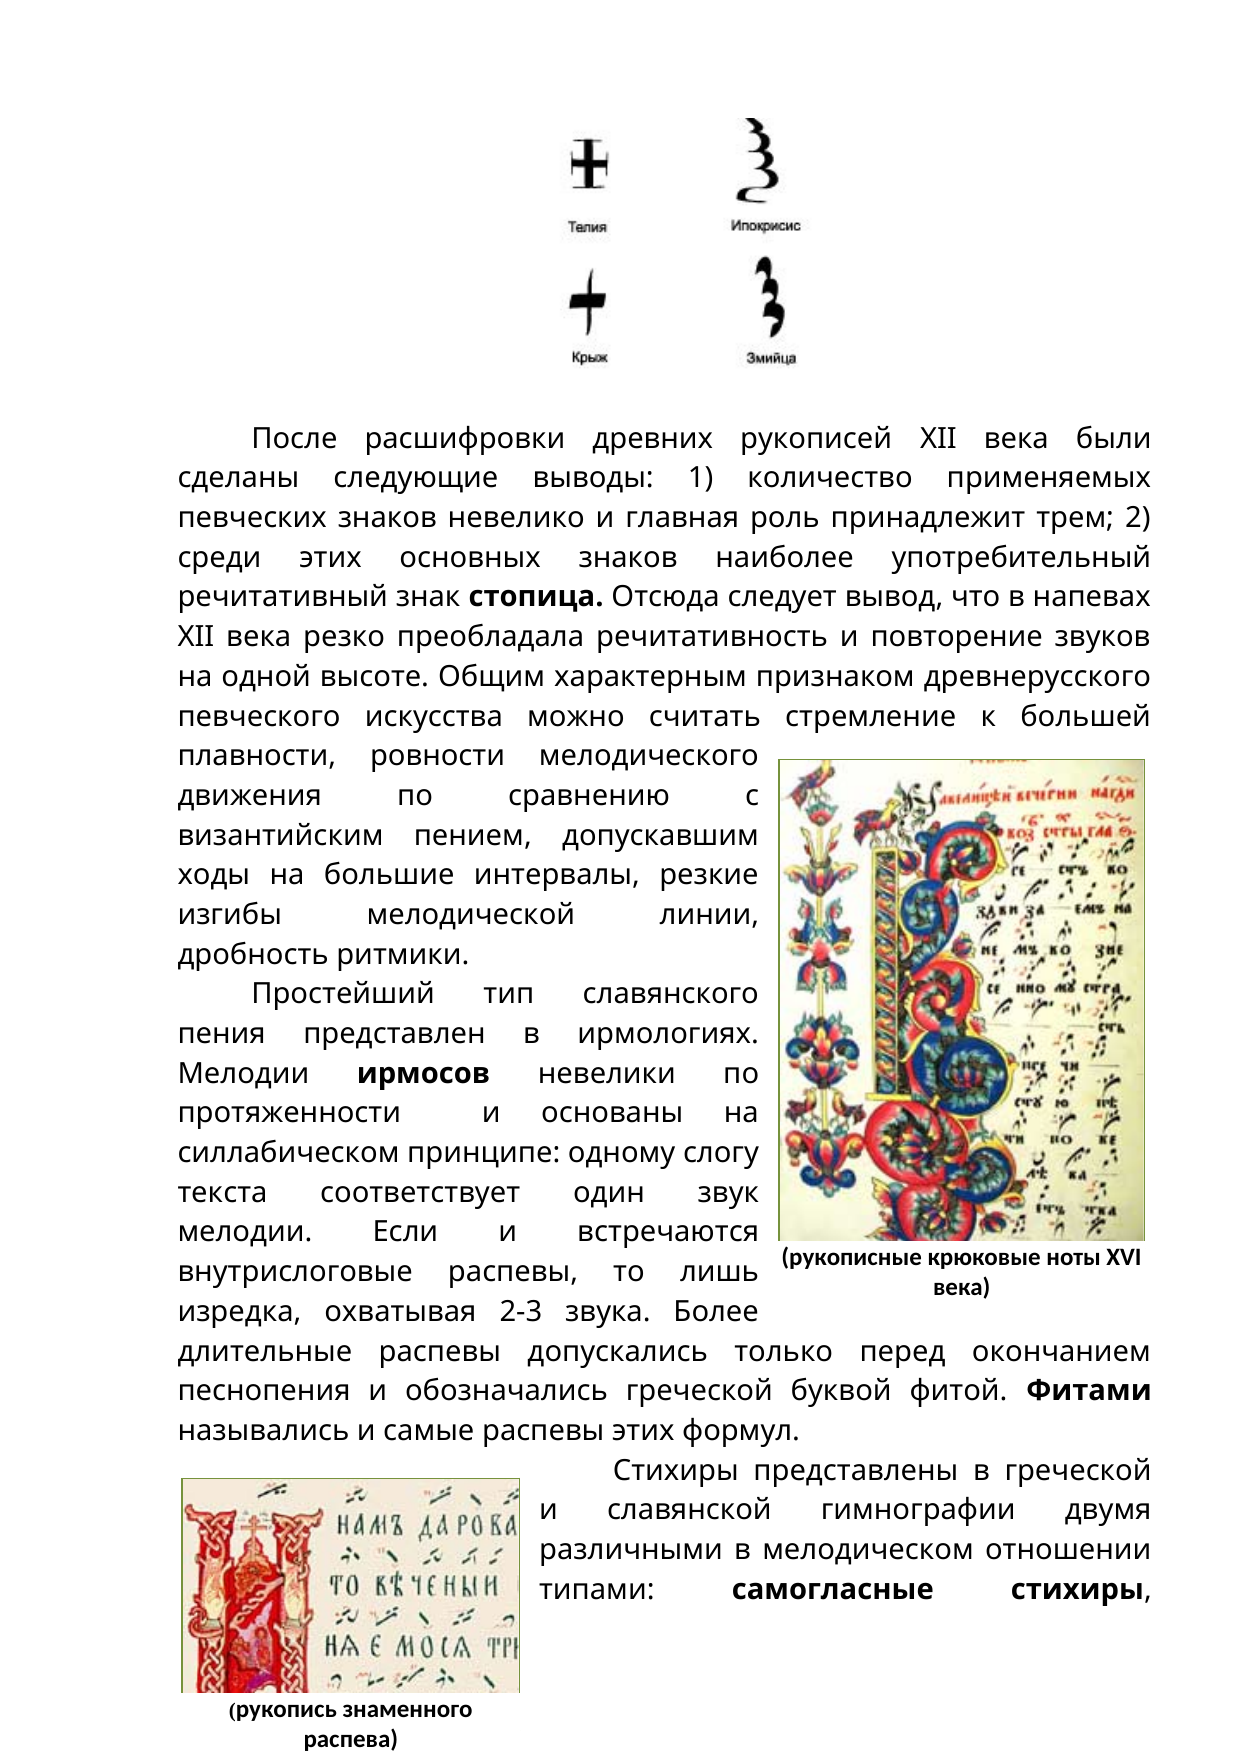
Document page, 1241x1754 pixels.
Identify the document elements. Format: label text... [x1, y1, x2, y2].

text Простейший тип славянского пения представлен в ирмологиях. Мелодии ирмосов невелики по протяженности и основаны на силлабическом принципе: одному слогу текста соответствует один звук мелодии. Если и встречаются внутрислоговые распевы, то лишь изредка, охватывая 2-3 звука. Более длительные распевы допускались только перед окончанием песнопения и обозначались греческой буквой фитой. Фитами назывались и самые распевы этих формул. [177, 973, 1152, 1449]
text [177, 1449, 1152, 1608]
picture [548, 118, 854, 378]
picture [780, 760, 1144, 1241]
picture [183, 1479, 519, 1693]
text После расшифровки древних рукописей XII века были сделаны следующие выводы: 1) количество применяемых певческих знаков невелико и главная роль принадлежит трем; 2) среди этих основных знаков наиболее употребительный речитативный знак стопица. Отсюда следует вывод, что в напевах XII века резко преобладала речитативность и повторение звуков на одной высоте. Общим характерным признаком древнерусского певческого искусства можно считать стремление к большей плавности, ровности мелодического движения по сравнению с византийским пением, допускавшим ходы на большие интервалы, резкие изгибы мелодической линии, дробность ритмики. [177, 417, 1152, 973]
